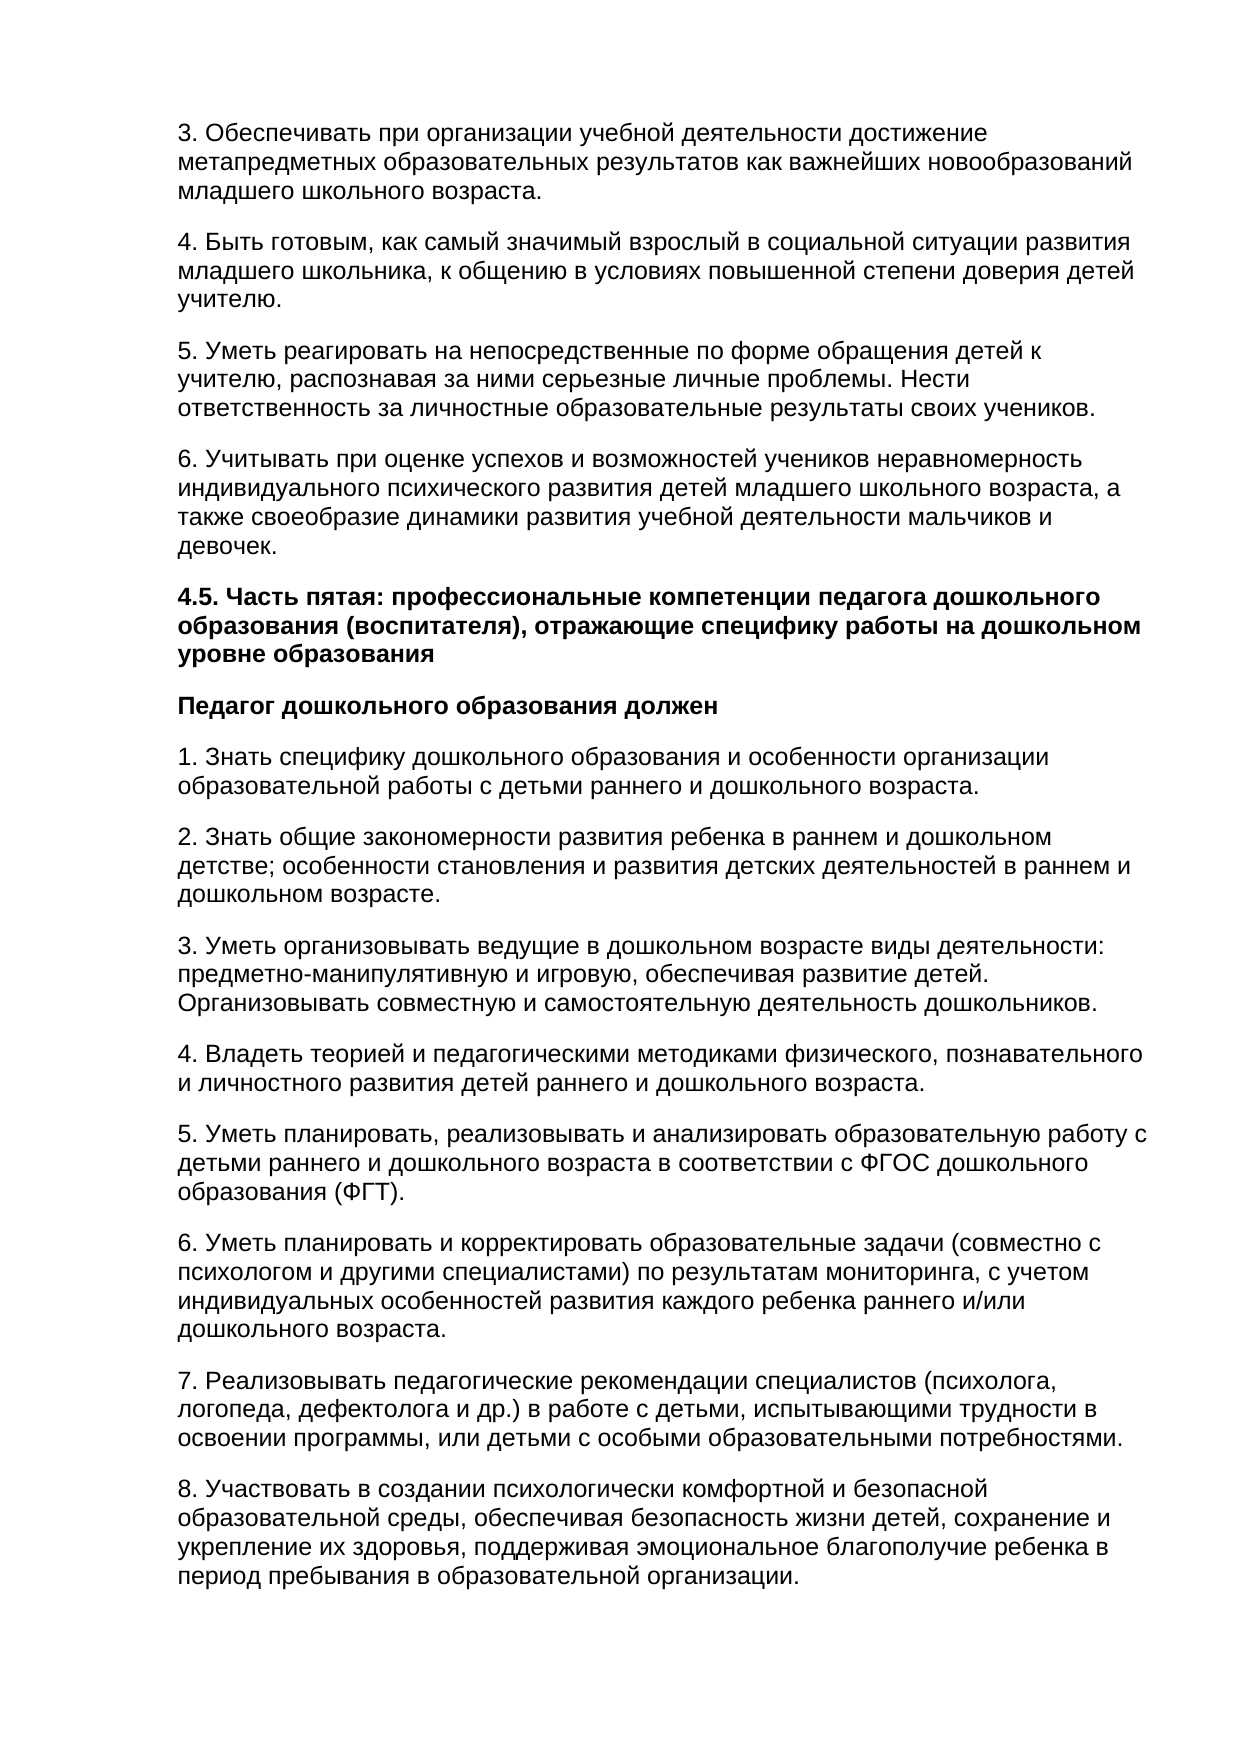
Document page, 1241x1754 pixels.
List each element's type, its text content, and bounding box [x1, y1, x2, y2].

text 8. Участвовать в создании психологически комфортной и безопасной образовательной среды, обеспечивая безопасность жизни детей, сохранение и укрепление их здоровья, поддерживая эмоциональное благополучие ребенка в период пребывания в образовательной организации. [177, 1474, 1152, 1589]
text 5. Уметь планировать, реализовывать и анализировать образовательную работу с детьми раннего и дошкольного возраста в соответствии с ФГОС дошкольного образования (ФГТ). [177, 1119, 1152, 1206]
text 2. Знать общие закономерности развития ребенка в раннем и дошкольном детстве; особенности становления и развития детских деятельностей в раннем и дошкольном возрасте. [177, 822, 1152, 908]
text 4. Быть готовым, как самый значимый взрослый в социальной ситуации развития младшего школьника, к общению в условиях повышенной степени доверия детей учителю. [177, 227, 1152, 313]
text Педагог дошкольного образования должен [177, 691, 1152, 719]
text 3. Уметь организовывать ведущие в дошкольном возрасте виды деятельности: предметно-манипулятивную и игровую, обеспечивая развитие детей. Организовывать совместную и самостоятельную деятельность дошкольников. [177, 931, 1152, 1017]
text 6. Учитывать при оценке успехов и возможностей учеников неравномерность индивидуального психического развития детей младшего школьного возраста, а также своеобразие динамики развития учебной деятельности мальчиков и девочек. [177, 444, 1152, 559]
text 5. Уметь реагировать на непосредственные по форме обращения детей к учителю, распознавая за ними серьезные личные проблемы. Нести ответственность за личностные образовательные результаты своих учеников. [177, 336, 1152, 422]
text 6. Уметь планировать и корректировать образовательные задачи (совместно с психологом и другими специалистами) по результатам мониторинга, с учетом индивидуальных особенностей развития каждого ребенка раннего и/или дошкольного возраста. [177, 1228, 1152, 1343]
text 4.5. Часть пятая: профессиональные компетенции педагога дошкольного образования (воспитателя), отражающие специфику работы на дошкольном уровне образования [177, 582, 1152, 668]
text 1. Знать специфику дошкольного образования и особенности организации образовательной работы с детьми раннего и дошкольного возраста. [177, 742, 1152, 799]
text 3. Обеспечивать при организации учебной деятельности достижение метапредметных образовательных результатов как важнейших новообразований младшего школьного возраста. [177, 118, 1152, 204]
text 4. Владеть теорией и педагогическими методиками физического, познавательного и личностного развития детей раннего и дошкольного возраста. [177, 1039, 1152, 1097]
text 7. Реализовывать педагогические рекомендации специалистов (психолога, логопеда, дефектолога и др.) в работе с детьми, испытывающими трудности в освоении программы, или детьми с особыми образовательными потребностями. [177, 1366, 1152, 1452]
